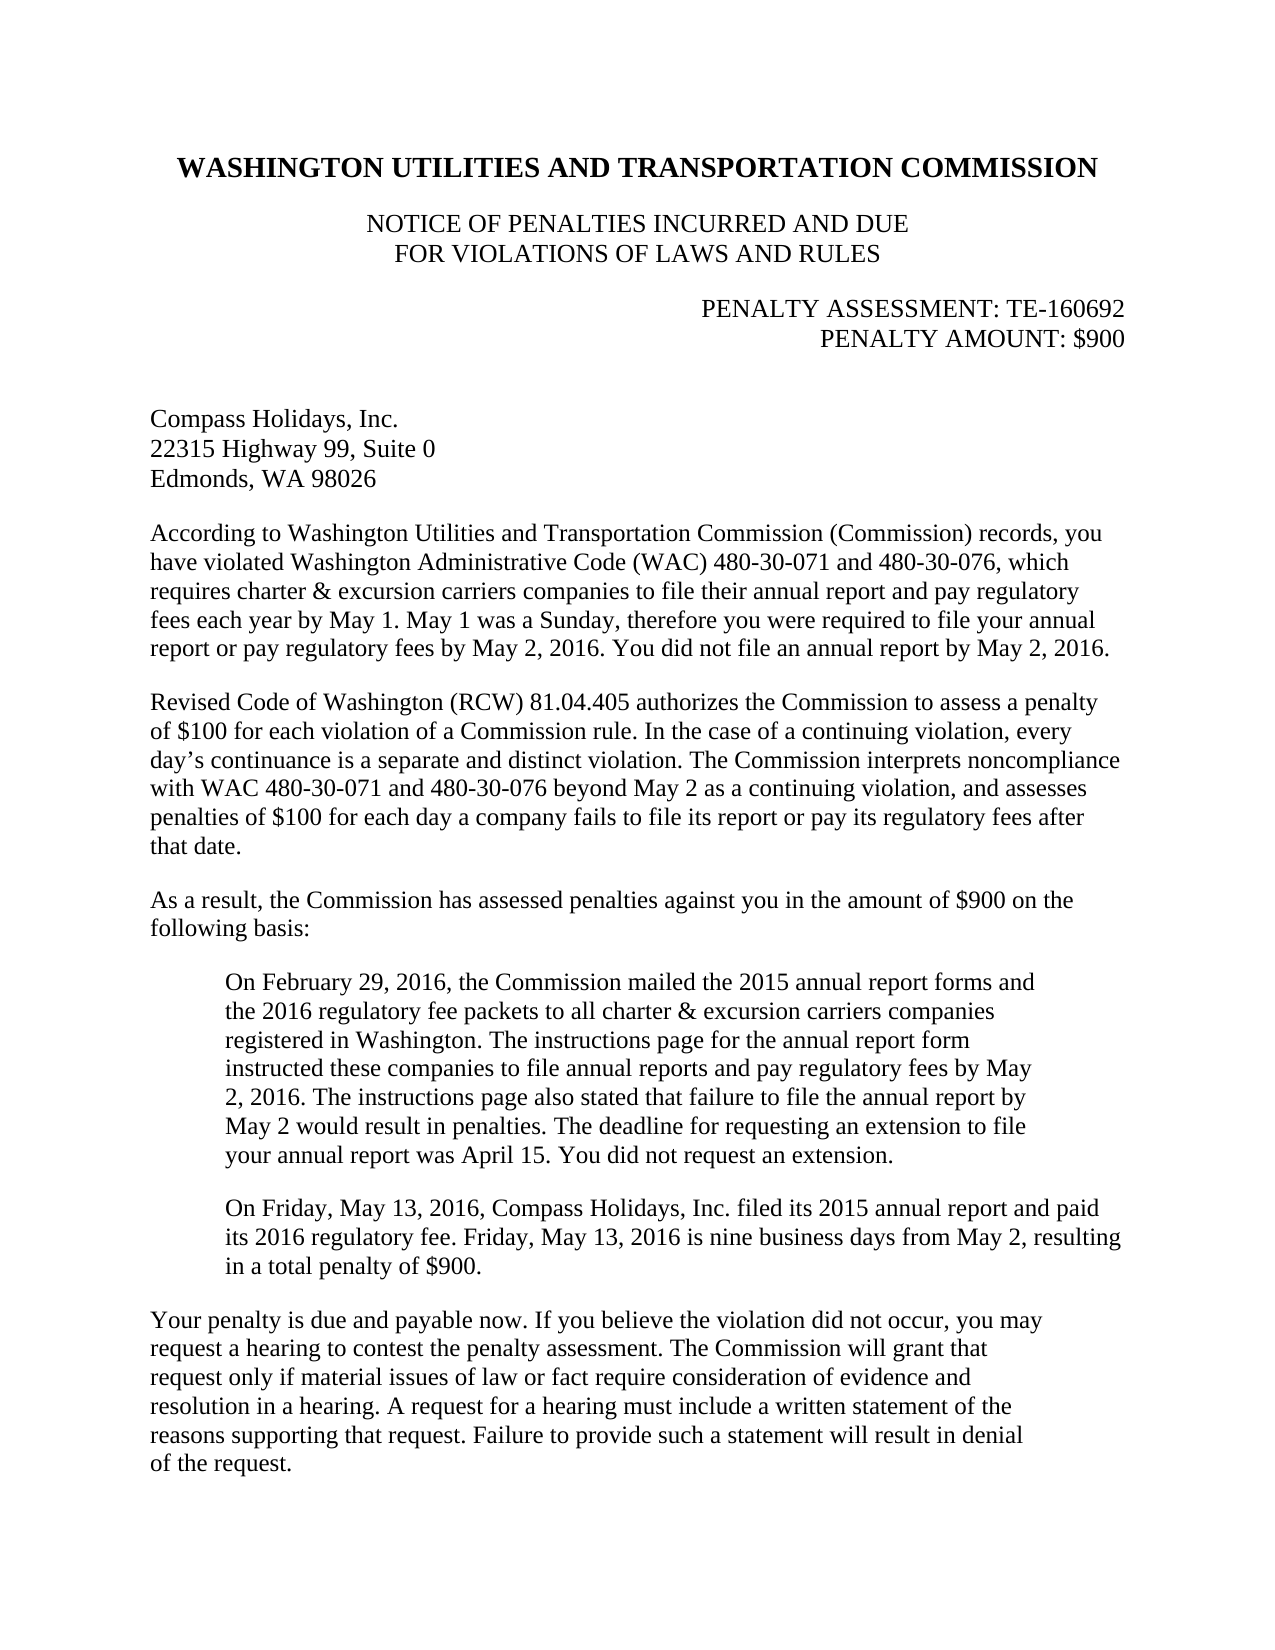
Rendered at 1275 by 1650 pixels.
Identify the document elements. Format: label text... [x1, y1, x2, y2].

text WASHINGTON UTILITIES AND TRANSPORTATION COMMISSION [150, 150, 1125, 183]
text On February 29, 2016, the Commission mailed the 2015 annual report forms and the 2016 regulatory fee packets to all charter & excursion carriers companies registered in Washington. The instructions page for the annual report form instructed these companies to file annual reports and pay regulatory fees by May 2, 2016. The instructions page also stated that failure to file the annual report by May 2 would result in penalties. The deadline for requesting an extension to file your annual report was April 15. You did not request an extension. [225, 967, 1050, 1168]
text Your penalty is due and payable now. If you believe the violation did not occur, you may request a hearing to contest the penalty assessment. The Commission will grant that request only if material issues of law or fact require consideration of evidence and resolution in a hearing. A request for a hearing must include a written statement of the reasons supporting that request. Failure to provide such a statement will result in denial of the request. [150, 1305, 1050, 1477]
text As a result, the Commission has assessed penalties against you in the amount of $900 on the following basis: [150, 885, 1125, 942]
text NOTICE OF PENALTIES INCURRED AND DUE FOR VIOLATIONS OF LAWS AND RULES [150, 208, 1125, 268]
text PENALTY ASSESSMENT: TE-160692 PENALTY AMOUNT: $900 [150, 293, 1125, 353]
text Compass Holidays, Inc. 22315 Highway 99, Suite 0 Edmonds, WA 98026 [150, 403, 1125, 493]
text Revised Code of Washington (RCW) 81.04.405 authorizes the Commission to assess a penalty of $100 for each violation of a Commission rule. In the case of a continuing violation, every day’s continuance is a separate and distinct violation. The Commission interprets noncompliance with WAC 480-30-071 and 480-30-076 beyond May 2 as a continuing violation, and assesses penalties of $100 for each day a company fails to file its report or pay its regulatory fees after that date. [150, 687, 1125, 860]
text On Friday, May 13, 2016, Compass Holidays, Inc. filed its 2015 annual report and paid its 2016 regulatory fee. Friday, May 13, 2016 is nine business days from May 2, resulting in a total penalty of $900. [225, 1193, 1125, 1280]
text According to Washington Utilities and Transportation Commission (Commission) records, you have violated Washington Administrative Code (WAC) 480-30-071 and 480-30-076, which requires charter & excursion carriers companies to file their annual report and pay regulatory fees each year by May 1. May 1 was a Sunday, therefore you were required to file your annual report or pay regulatory fees by May 2, 2016. You did not file an annual report by May 2, 2016. [150, 518, 1125, 662]
